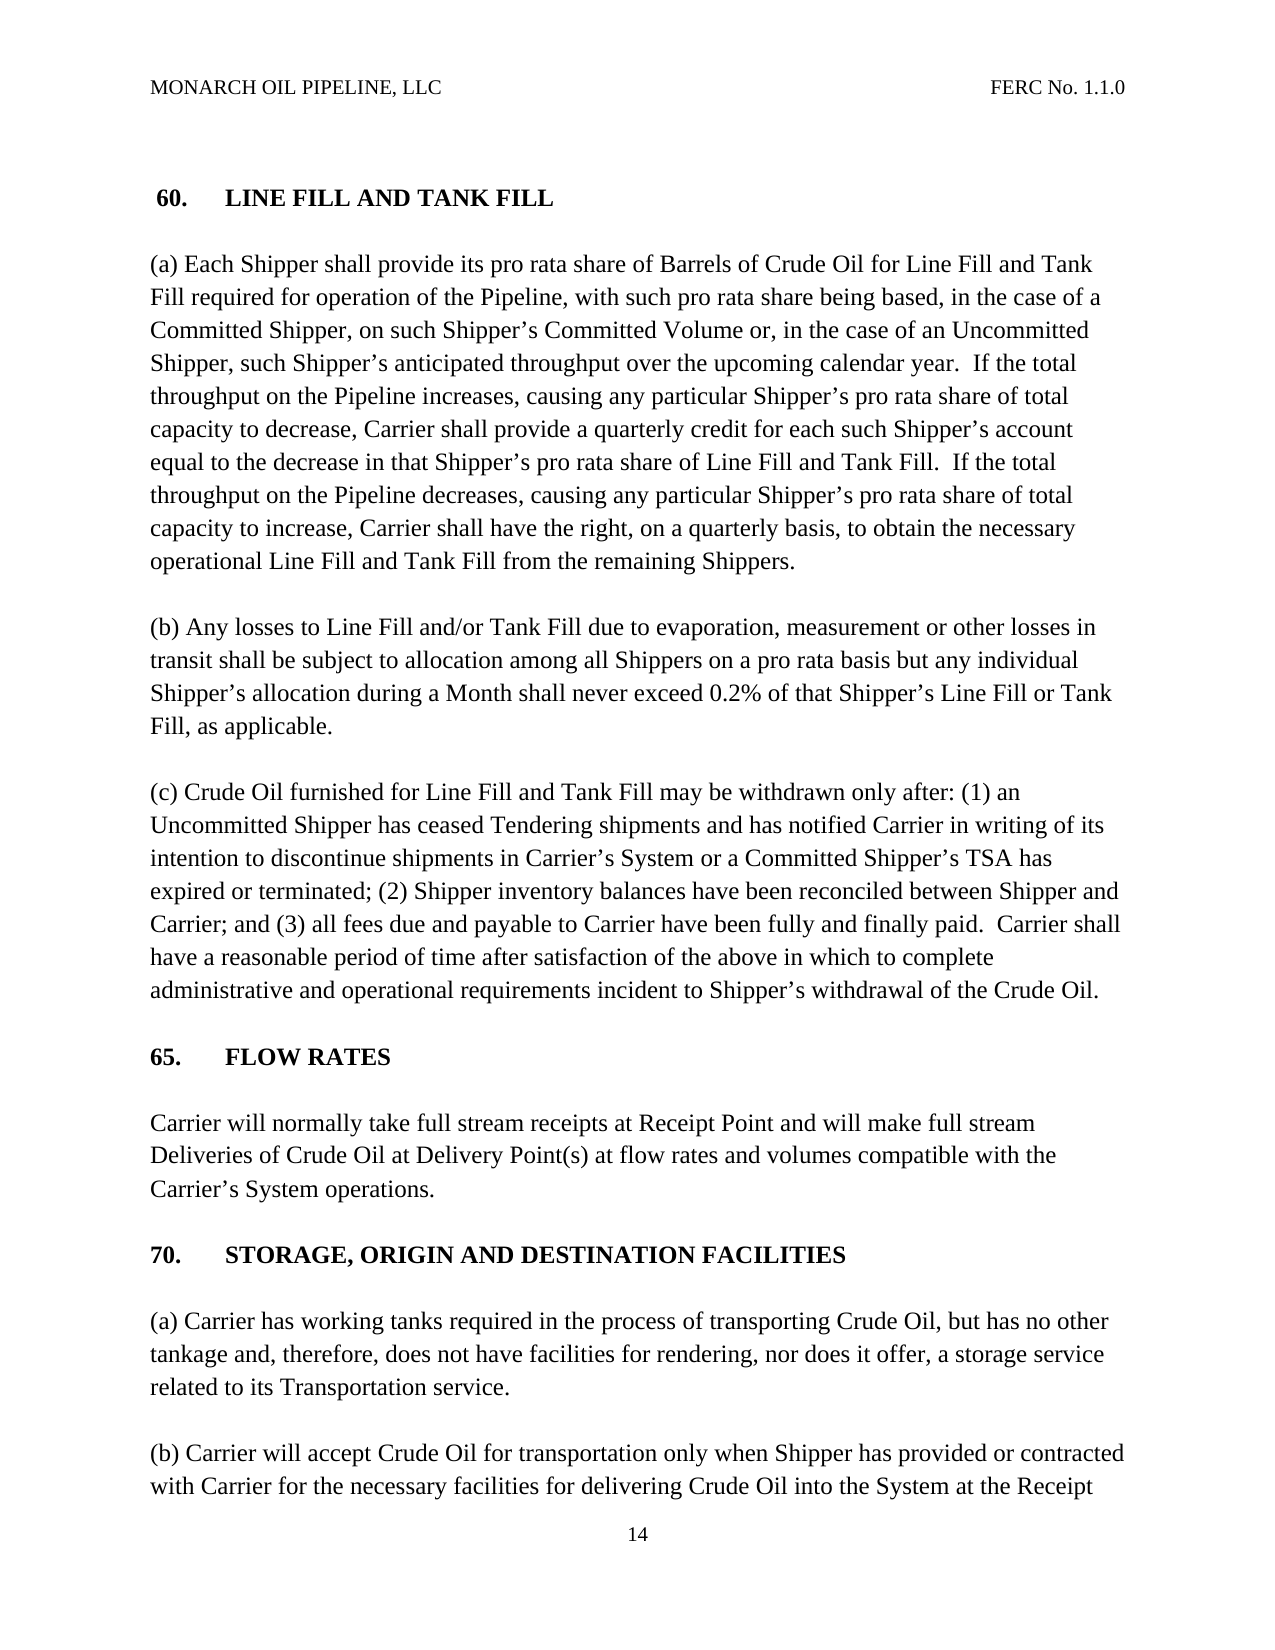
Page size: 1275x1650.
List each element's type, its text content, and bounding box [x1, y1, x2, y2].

text Carrier will normally take full stream receipts at Receipt Point and will make full stream Deliveries of Crude Oil at Delivery Point(s) at flow rates and volumes compatible with the Carrier’s System operations. [150, 1108, 1125, 1202]
text 65. FLOW RATES [150, 1042, 1125, 1070]
text 70. STORAGE, ORIGIN AND DESTINATION FACILITIES [150, 1240, 1125, 1268]
text (c) Crude Oil furnished for Line Fill and Tank Fill may be withdrawn only after: (1) an Uncommitted Shipper has ceased Tendering shipments and has notified Carrier in writing of its intention to discontinue shipments in Carrier’s System or a Committed Shipper’s TSA has expired or terminated; (2) Shipper inventory balances have been reconciled between Shipper and Carrier; and (3) all fees due and payable to Carrier have been fully and finally paid. Carrier shall have a reasonable period of time after satisfaction of the above in which to complete administrative and operational requirements incident to Shipper’s withdrawal of the Crude Oil. [150, 777, 1125, 1004]
text (b) Any losses to Line Fill and/or Tank Fill due to evaporation, measurement or other losses in transit shall be subject to allocation among all Shippers on a pro rata basis but any individual Shipper’s allocation during a Month shall never exceed 0.2% of that Shipper’s Line Fill or Tank Fill, as applicable. [150, 612, 1125, 740]
text (a) Each Shipper shall provide its pro rata share of Barrels of Crude Oil for Line Fill and Tank Fill required for operation of the Pipeline, with such pro rata share being based, in the case of a Committed Shipper, on such Shipper’s Committed Volume or, in the case of an Uncommitted Shipper, such Shipper’s anticipated throughput over the upcoming calendar year. If the total throughput on the Pipeline increases, causing any particular Shipper’s pro rata share of total capacity to decrease, Carrier shall provide a quarterly credit for each such Shipper’s account equal to the decrease in that Shipper’s pro rata share of Line Fill and Tank Fill. If the total throughput on the Pipeline decreases, causing any particular Shipper’s pro rata share of total capacity to increase, Carrier shall have the right, on a quarterly basis, to obtain the necessary operational Line Fill and Tank Fill from the remaining Shippers. [150, 249, 1125, 575]
text (a) Carrier has working tanks required in the process of transporting Crude Oil, but has no other tankage and, therefore, does not have facilities for rendering, nor does it offer, a storage service related to its Transportation service. [150, 1306, 1125, 1401]
text 60. LINE FILL AND TANK FILL [150, 183, 1125, 212]
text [150, 1438, 1125, 1499]
